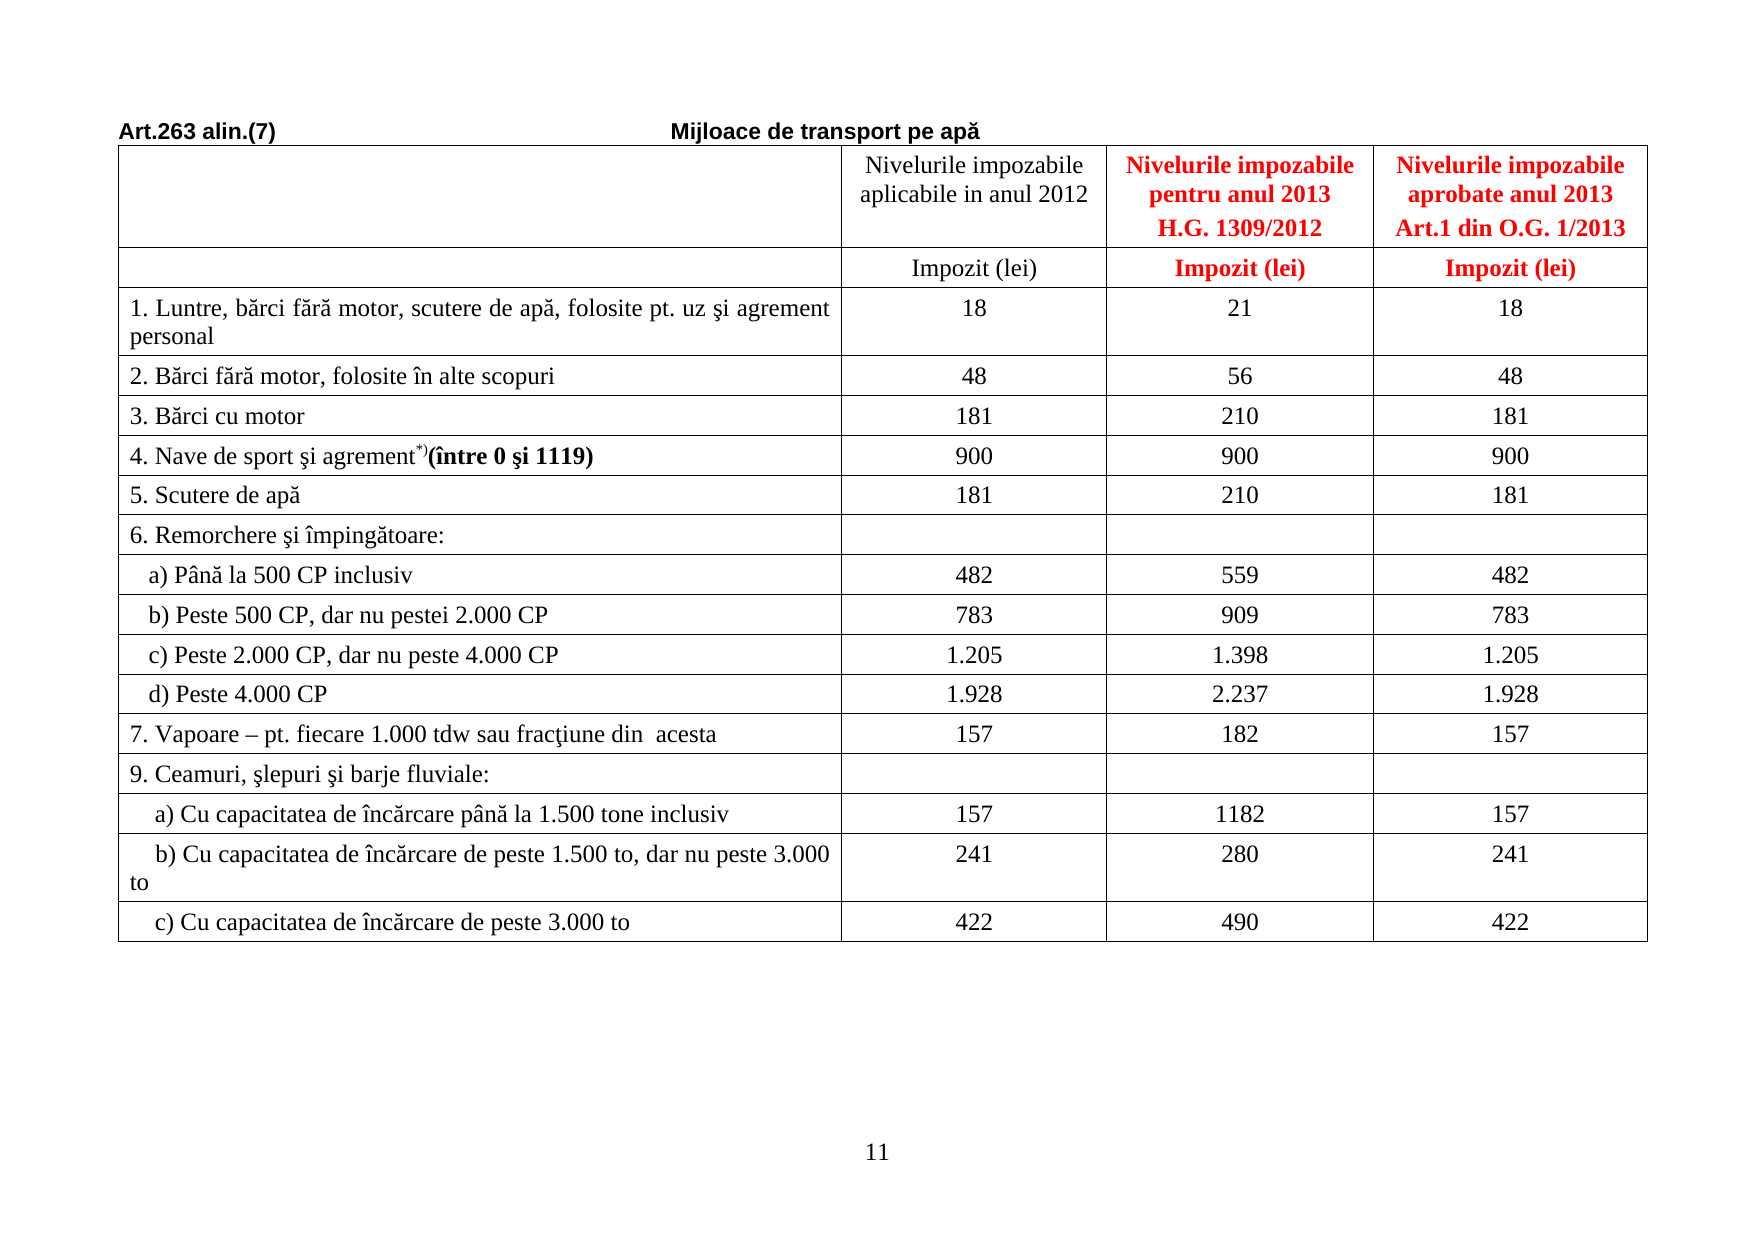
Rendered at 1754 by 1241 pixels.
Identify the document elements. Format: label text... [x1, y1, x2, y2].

table_cell 181 [1374, 396, 1647, 435]
table_cell 1.928 [842, 675, 1106, 713]
table_cell Impozit (lei) [1374, 248, 1647, 287]
table_cell 1.928 [1374, 675, 1647, 713]
table_header Nivelurile impozabile aplicabile in anul 2012 [842, 146, 1106, 247]
table_cell 181 [842, 476, 1106, 514]
table_cell 157 [842, 794, 1106, 833]
table_cell 1. Luntre, bărci fără motor, scutere de apă, folosite pt. uz şi agrement personal [119, 288, 841, 355]
table_cell 9. Ceamuri, şlepuri şi barje fluviale: [119, 754, 841, 793]
table_cell 909 [1107, 595, 1373, 634]
table_cell 4. Nave de sport şi agrement*) (între 0 şi 1119) [119, 436, 841, 474]
table_cell 21 [1107, 288, 1373, 355]
table_cell 18 [1374, 288, 1647, 355]
table_cell 181 [1374, 476, 1647, 514]
table_cell 1.205 [1374, 635, 1647, 673]
table_cell 210 [1107, 396, 1373, 435]
table_cell 3. Bărci cu motor [119, 396, 841, 435]
table_cell d) Peste 4.000 CP [119, 675, 841, 713]
table_cell 182 [1107, 714, 1373, 753]
table_cell [842, 754, 1106, 793]
table_cell 56 [1107, 356, 1373, 395]
table_header Nivelurile impozabile pentru anul 2013 H.G. 1309/2012 [1107, 146, 1373, 247]
table_cell 1.205 [842, 635, 1106, 673]
table_cell 422 [1374, 902, 1647, 941]
table_cell 48 [842, 356, 1106, 395]
table_cell 900 [1107, 436, 1373, 474]
table_cell 181 [842, 396, 1106, 435]
table_cell 241 [842, 834, 1106, 901]
table_cell 157 [842, 714, 1106, 753]
table_cell Impozit (lei) [1107, 248, 1373, 287]
table_cell a) Cu capacitatea de încărcare până la 1.500 tone inclusiv [119, 794, 841, 833]
table_cell [842, 515, 1106, 554]
table_cell 48 [1374, 356, 1647, 395]
table_header Nivelurile impozabile aprobate anul 2013 Art.1 din O.G. 1/2013 [1374, 146, 1647, 247]
table_cell a) Până la 500 CP inclusiv [119, 555, 841, 594]
table_cell 900 [1374, 436, 1647, 474]
table_cell 5. Scutere de apă [119, 476, 841, 514]
table_cell b) Cu capacitatea de încărcare de peste 1.500 to, dar nu peste 3.000 to [119, 834, 841, 901]
table_cell 559 [1107, 555, 1373, 594]
table_cell 490 [1107, 902, 1373, 941]
table_cell 157 [1374, 794, 1647, 833]
table_cell [1374, 515, 1647, 554]
table_cell b) Peste 500 CP, dar nu pestei 2.000 CP [119, 595, 841, 634]
table_cell 210 [1107, 476, 1373, 514]
table_cell [1107, 754, 1373, 793]
table_cell [1374, 754, 1647, 793]
table_cell 280 [1107, 834, 1373, 901]
table_cell 157 [1374, 714, 1647, 753]
table_cell 6. Remorchere şi împingătoare: [119, 515, 841, 554]
table_cell 2.237 [1107, 675, 1373, 713]
table_cell 900 [842, 436, 1106, 474]
table_cell 7. Vapoare – pt. fiecare 1.000 tdw sau fracţiune din acesta [119, 714, 841, 753]
table_header [119, 146, 841, 247]
table_cell 241 [1374, 834, 1647, 901]
table_cell 18 [842, 288, 1106, 355]
table_cell 422 [842, 902, 1106, 941]
table_cell [1107, 515, 1373, 554]
table_cell 482 [842, 555, 1106, 594]
table_cell 783 [842, 595, 1106, 634]
table_cell 1.398 [1107, 635, 1373, 673]
table_cell 2. Bărci fără motor, folosite în alte scopuri [119, 356, 841, 395]
table_cell 1182 [1107, 794, 1373, 833]
table_cell Impozit (lei) [842, 248, 1106, 287]
table_cell c) Peste 2.000 CP, dar nu peste 4.000 CP [119, 635, 841, 673]
subtitle Art.263 alin.(7) Mijloace de transport pe apă [118, 118, 1636, 144]
table_cell 482 [1374, 555, 1647, 594]
table_cell 783 [1374, 595, 1647, 634]
table_cell c) Cu capacitatea de încărcare de peste 3.000 to [119, 902, 841, 941]
table_cell [119, 248, 841, 287]
